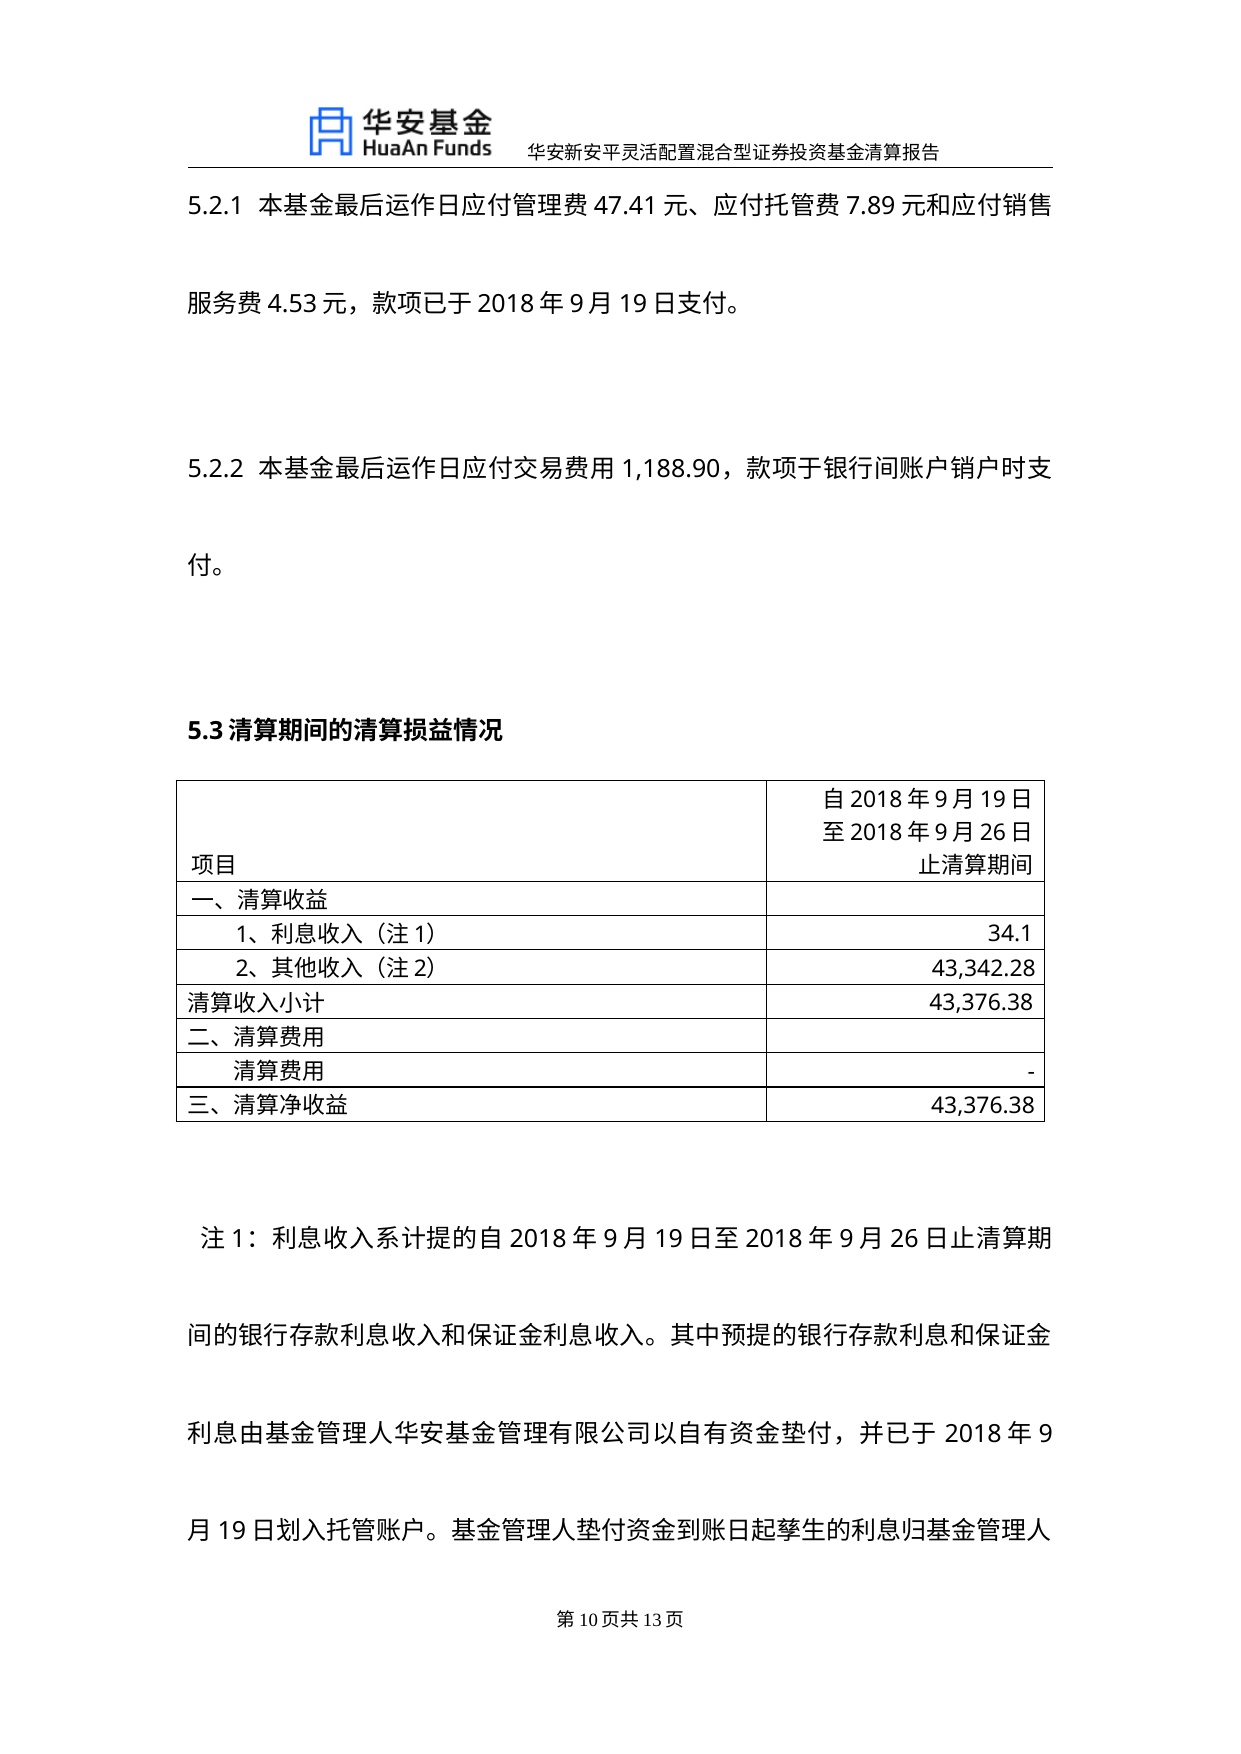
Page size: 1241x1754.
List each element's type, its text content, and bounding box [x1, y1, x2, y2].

table_cell 二、清算费用 [177, 1019, 766, 1052]
table_cell 三、清算净收益 [177, 1088, 766, 1121]
table_cell 一、清算收益 [177, 882, 766, 915]
table_cell 清算费用 [177, 1053, 766, 1086]
table_header 自2018年9月19日 至2018年9月26日 止清算期间 [767, 781, 1044, 881]
table_cell 2、其他收入（注2） [177, 950, 766, 983]
table_cell 43,342.28 [767, 950, 1044, 983]
picture [300, 88, 496, 160]
table_cell 1、利息收入（注1） [177, 916, 766, 949]
table_cell 43,376.38 [767, 1088, 1044, 1121]
table_header 项目 [177, 781, 766, 881]
table_cell - [767, 1053, 1044, 1086]
text 5.2.2 本基金最后运作日应付交易费用1,188.90，款项于银行间账户销户时支付。 [187, 434, 1053, 596]
text 注1：利息收入系计提的自2018年9月19日至2018年9月26日止清算期间的银行存款利息收入和保证金利息收入。其中预提的银行存款利息和保证金利息由基金管理人华安基金管理有限公司以自有资金垫付，并已于2018年9月19日划入托管账户。基金管理人垫付资金到账日起孳生的利息归基金管理人所有。 [187, 1204, 1053, 1561]
table_cell [767, 882, 1044, 915]
text 5.2.1 本基金最后运作日应付管理费47.41元、应付托管费7.89元和应付销售服务费4.53元，款项已于2018年9月19日支付。 [187, 171, 1053, 334]
table_cell [767, 1019, 1044, 1052]
table_cell 清算收入小计 [177, 985, 766, 1018]
table_cell 43,376.38 [767, 985, 1044, 1018]
text 5.3清算期间的清算损益情况 [187, 696, 1053, 761]
table_cell 34.1 [767, 916, 1044, 949]
